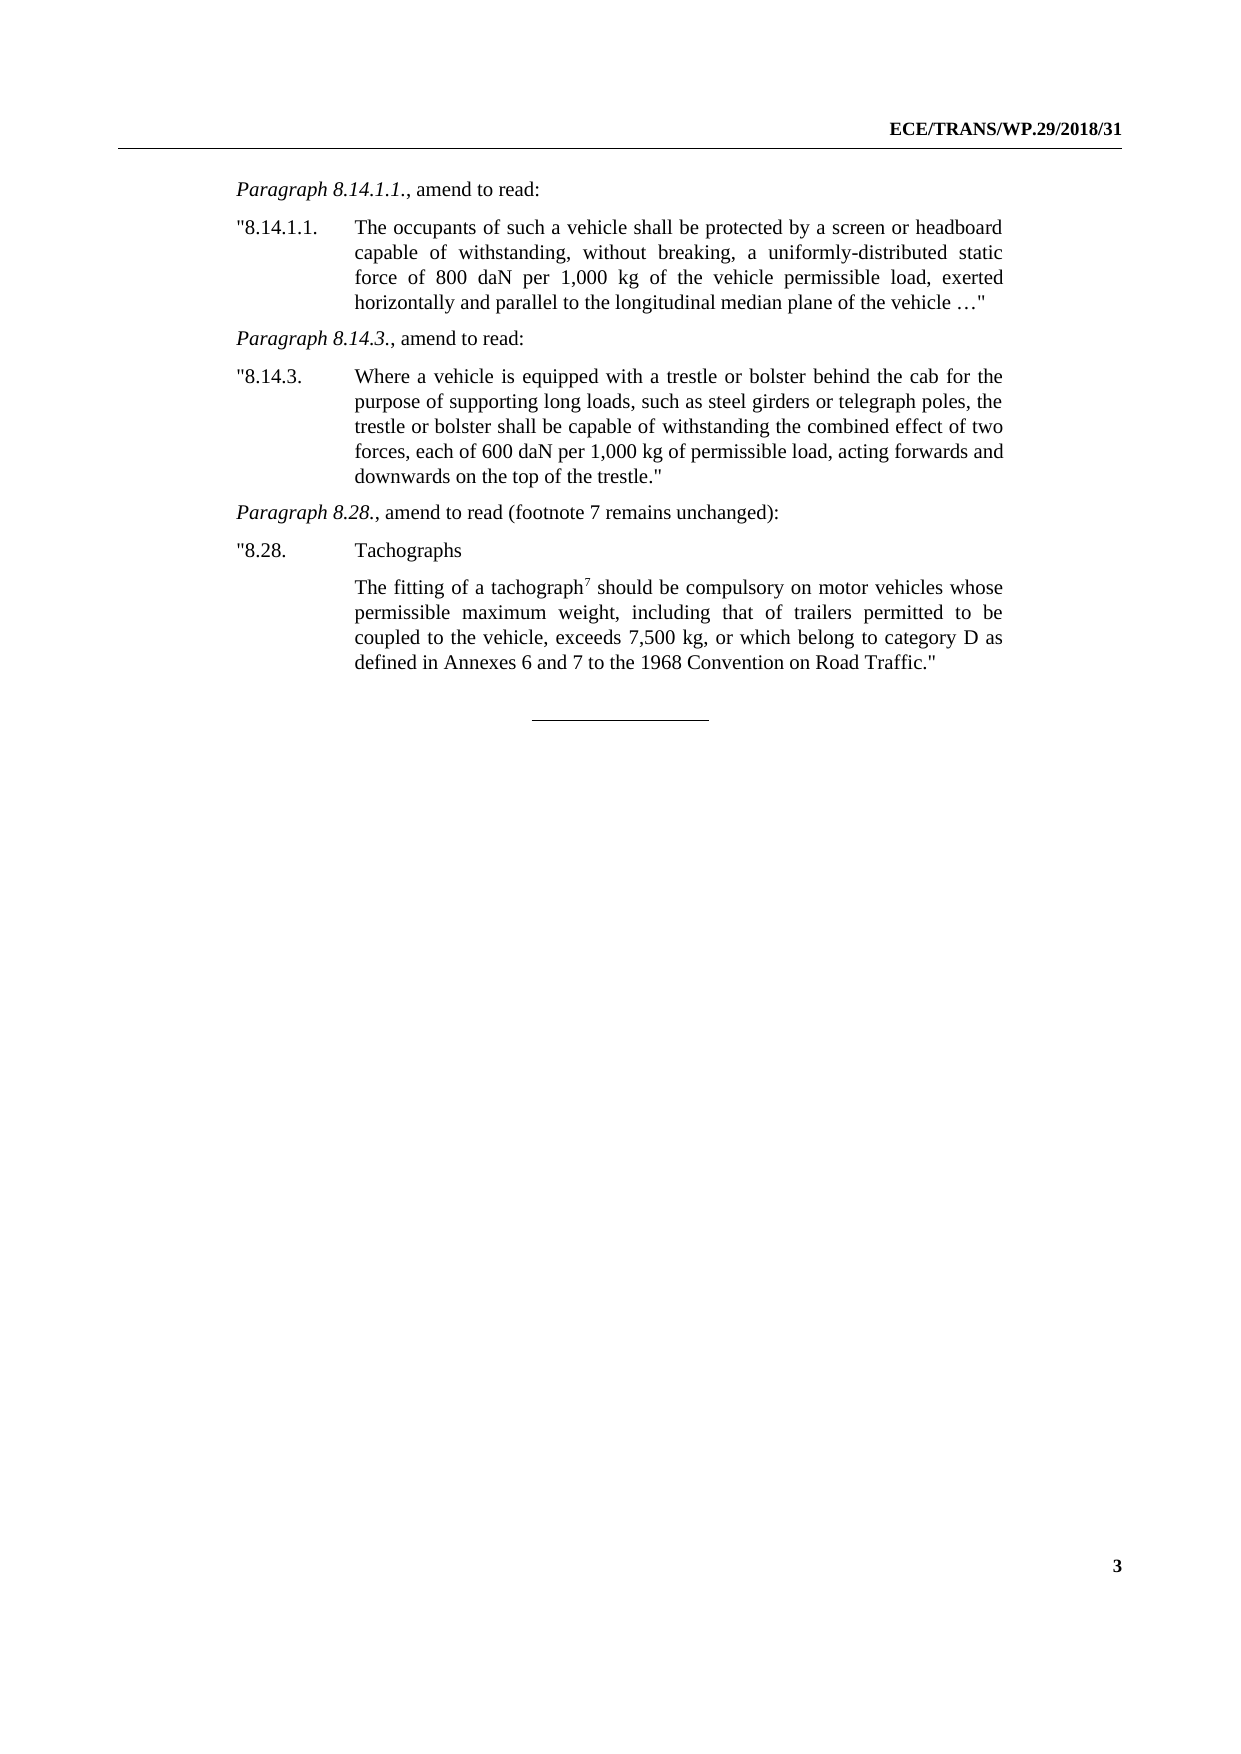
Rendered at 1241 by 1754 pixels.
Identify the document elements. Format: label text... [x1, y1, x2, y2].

text "8.28. Tachographs [236, 537, 1004, 562]
text Paragraph 8.14.1.1., amend to read: [236, 177, 1004, 201]
text "8.14.1.1. The occupants of such a vehicle shall be protected by a screen or headboard capable of withstanding, without breaking, a uniformly-distributed static force of 800 daN per 1,000 kg of the vehicle permissible load, exerted horizontally and parallel to the longitudinal median plane of the vehicle …" [236, 214, 1004, 314]
text Paragraph 8.28., amend to read (footnote 7 remains unchanged): [236, 500, 1004, 524]
text The fitting of a tachograph7 should be compulsory on motor vehicles whose permissible maximum weight, including that of trailers permitted to be coupled to the vehicle, exceeds 7,500 kg, or which belong to category D as defined in Annexes 6 and 7 to the 1968 Convention on Road Traffic." [236, 574, 1004, 674]
text "8.14.3. Where a vehicle is equipped with a trestle or bolster behind the cab for the purpose of supporting long loads, such as steel girders or telegraph poles, the trestle or bolster shall be capable of withstanding the combined effect of two forces, each of 600 daN per 1,000 kg of permissible load, acting forwards and downwards on the top of the trestle." [236, 363, 1004, 488]
text Paragraph 8.14.3., amend to read: [236, 326, 1004, 350]
